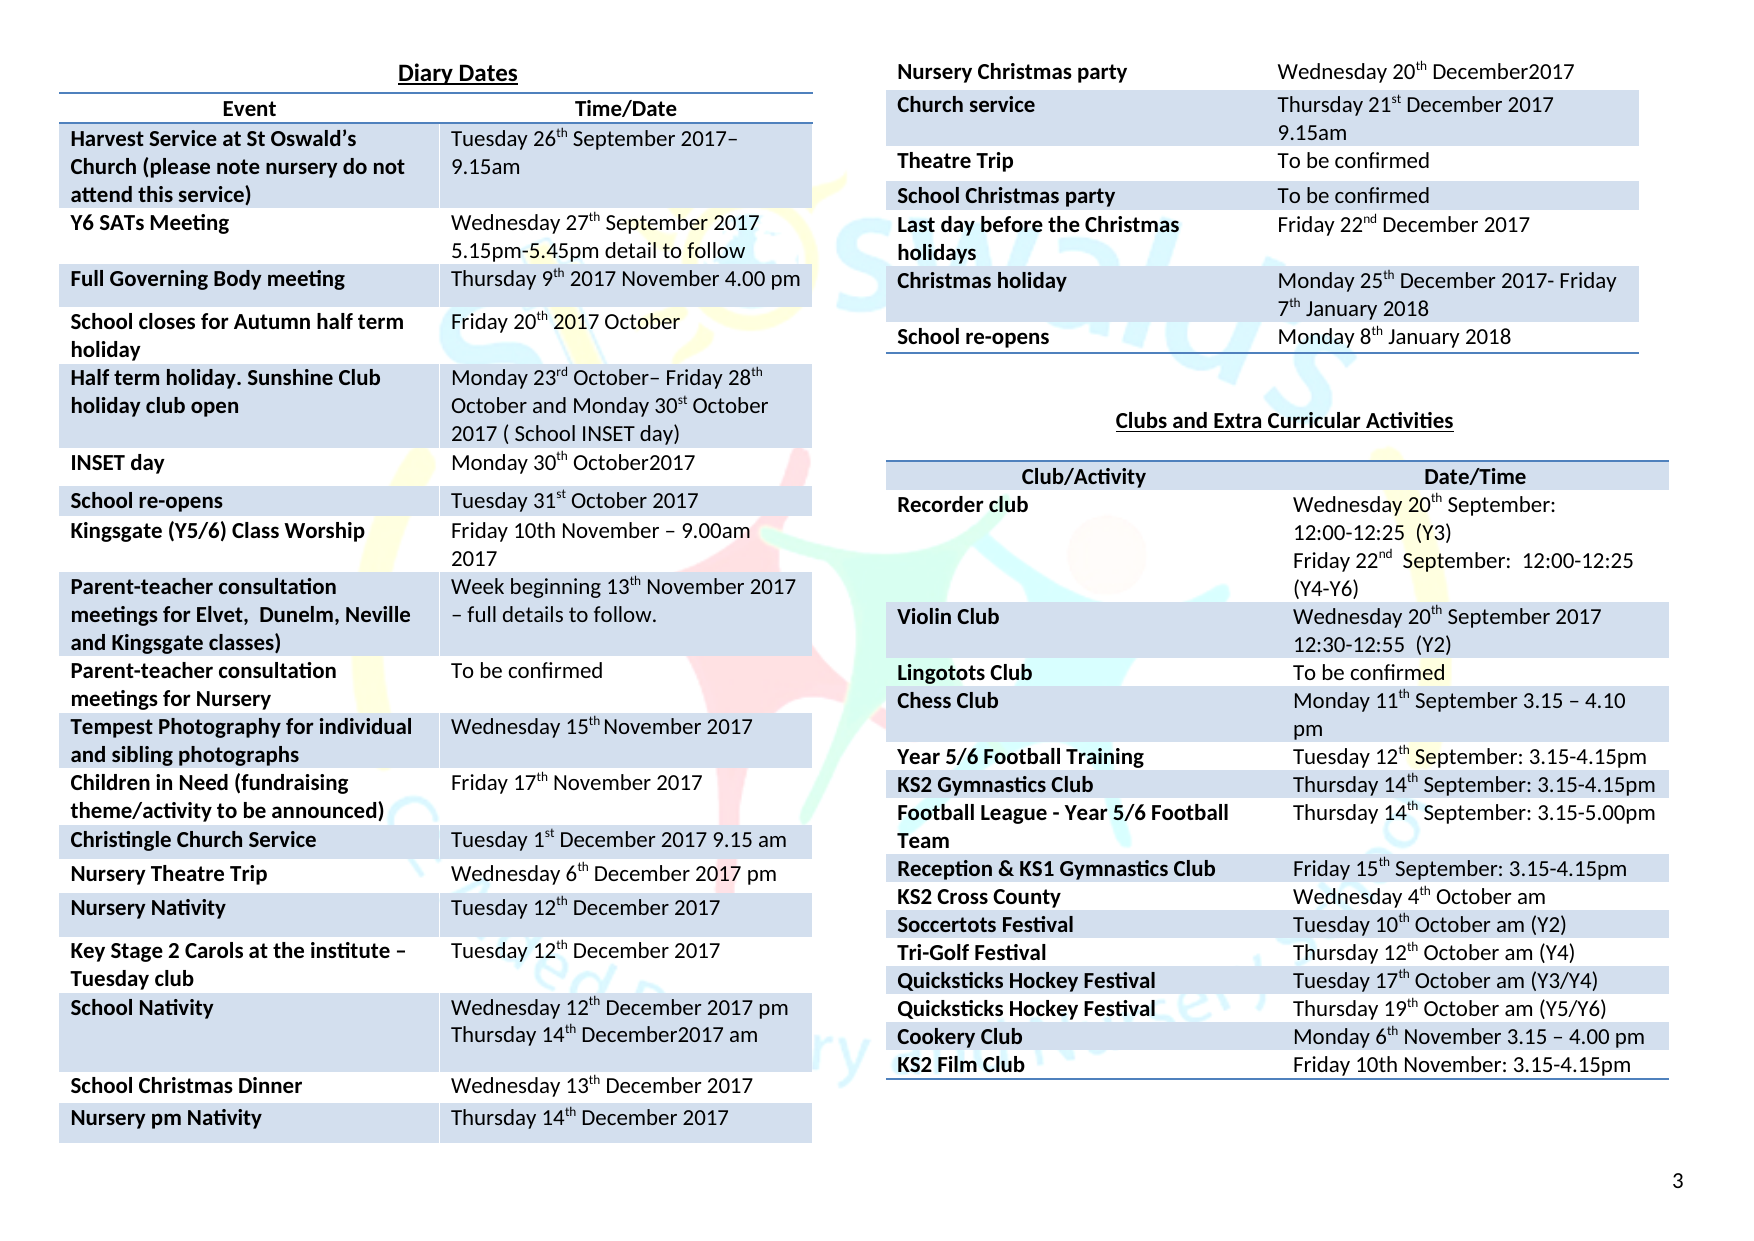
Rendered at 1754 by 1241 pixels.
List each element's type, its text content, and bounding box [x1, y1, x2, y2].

table_cell Monday 8th January 2018 [1266, 323, 1639, 352]
table_cell Tuesday 12th December 2017 [440, 937, 812, 993]
table_cell KS2 Cross County [886, 882, 1282, 910]
table_cell Full Governing Body meeting [59, 264, 439, 307]
table_cell Tuesday 26th September 2017– 9.15am [440, 124, 812, 208]
table_cell Thursday 21st December 2017 9.15am [1266, 90, 1639, 146]
table_cell Quicksticks Hockey Festival [886, 966, 1282, 994]
table_cell Tuesday 10th October am (Y2) [1282, 910, 1669, 938]
table_header Club/Activity [886, 462, 1282, 490]
table_cell Chess Club [886, 686, 1282, 742]
table_header Event [59, 94, 439, 122]
table_cell Wednesday 20th September: 12:00-12:25 (Y3) Friday 22nd September: 12:00-12:25 (Y4-Y6) [1282, 490, 1669, 602]
table_cell Christingle Church Service [59, 825, 439, 859]
table_cell Half term holiday. Sunshine Club holiday club open [59, 364, 439, 448]
table_cell Key Stage 2 Carols at the institute – Tuesday club [59, 937, 439, 993]
table_cell INSET day [59, 448, 439, 486]
table_cell School Nativity [59, 993, 439, 1072]
table_cell Tuesday 1st December 2017 9.15 am [440, 825, 812, 859]
table_cell Monday 30th October2017 [440, 448, 812, 486]
table_cell Friday 20th 2017 October [440, 308, 812, 363]
table_cell To be confirmed [1282, 658, 1669, 686]
table_cell Violin Club [886, 602, 1282, 658]
table_cell Monday 6th November 3.15 – 4.00 pm [1282, 1022, 1669, 1050]
table_cell To be confirmed [1266, 146, 1639, 181]
table_cell Friday 10th November – 9.00am 2017 [440, 516, 812, 572]
table_cell Quicksticks Hockey Festival [886, 994, 1282, 1022]
table_cell Tempest Photography for individual and sibling photographs [59, 713, 439, 768]
table_cell Y6 SATs Meeting [59, 208, 439, 264]
table_cell Christmas holiday [886, 266, 1266, 322]
table_cell Year 5/6 Football Training [886, 742, 1282, 770]
table_cell School re-opens [886, 323, 1266, 352]
table_cell Nursery Christmas party [886, 57, 1266, 90]
table_cell Tuesday 31st October 2017 [440, 486, 812, 516]
table_cell Nursery Nativity [59, 893, 439, 937]
text Clubs and Extra Curricular Activities [886, 407, 1683, 435]
table_cell Soccertots Festival [886, 910, 1282, 938]
table_cell Tuesday 12th September: 3.15-4.15pm [1282, 742, 1669, 770]
table_cell Thursday 14th September: 3.15-5.00pm [1282, 798, 1669, 854]
table_cell School closes for Autumn half term holiday [59, 308, 439, 363]
table_cell Parent-teacher consultation meetings for Elvet, Dunelm, Neville and Kingsgate classes) [59, 572, 439, 656]
table_cell To be confirmed [1266, 181, 1639, 210]
table_cell Wednesday 13th December 2017 [440, 1072, 812, 1103]
table_cell Monday 25th December 2017- Friday 7th January 2018 [1266, 266, 1639, 322]
table_cell Cookery Club [886, 1022, 1282, 1050]
table_cell Theatre Trip [886, 146, 1266, 181]
table_cell Kingsgate (Y5/6) Class Worship [59, 516, 439, 572]
table_cell Friday 17th November 2017 [440, 769, 812, 825]
table_cell KS2 Film Club [886, 1050, 1282, 1078]
table_cell Thursday 19th October am (Y5/Y6) [1282, 994, 1669, 1022]
table_cell School Christmas party [886, 181, 1266, 210]
table_cell Wednesday 20th December2017 [1266, 57, 1639, 90]
table_cell Wednesday 4th October am [1282, 882, 1669, 910]
table_cell Tri-Golf Festival [886, 938, 1282, 966]
text Diary Dates [59, 57, 856, 88]
table_cell Wednesday 12th December 2017 pm Thursday 14th December2017 am [440, 993, 812, 1072]
table_cell Church service [886, 90, 1266, 146]
table_cell KS2 Gymnastics Club [886, 770, 1282, 798]
table_cell School Christmas Dinner [59, 1072, 439, 1103]
table_cell Nursery pm Nativity [59, 1103, 439, 1143]
table_cell Thursday 9th 2017 November 4.00 pm [440, 264, 812, 307]
table_cell Parent-teacher consultation meetings for Nursery [59, 656, 439, 712]
table_cell School re-opens [59, 486, 439, 516]
table_cell To be confirmed [440, 656, 812, 712]
table_cell Children in Need (fundraising theme/activity to be announced) [59, 769, 439, 825]
table_cell Harvest Service at St Oswald’s Church (please note nursery do not attend this service) [59, 124, 439, 208]
table_cell Tuesday 17th October am (Y3/Y4) [1282, 966, 1669, 994]
table_cell Lingotots Club [886, 658, 1282, 686]
table_cell Reception & KS1 Gymnastics Club [886, 854, 1282, 882]
table_header Time/Date [440, 94, 812, 122]
table_cell Wednesday 27th September 2017 5.15pm-5.45pm detail to follow [440, 208, 812, 264]
table_cell Monday 11th September 3.15 – 4.10 pm [1282, 686, 1669, 742]
table_cell Tuesday 12th December 2017 [440, 893, 812, 937]
table_cell Wednesday 15th November 2017 [440, 713, 812, 768]
table_cell Week beginning 13th November 2017 – full details to follow. [440, 572, 812, 656]
table_cell Friday 15th September: 3.15-4.15pm [1282, 854, 1669, 882]
table_cell Monday 23rd October– Friday 28th October and Monday 30st October 2017 ( School INSET day) [440, 364, 812, 448]
table_header Date/Time [1282, 462, 1669, 490]
table_cell Thursday 14th December 2017 [440, 1103, 812, 1143]
table_cell Thursday 14th September: 3.15-4.15pm [1282, 770, 1669, 798]
table_cell Nursery Theatre Trip [59, 859, 439, 893]
table_cell Recorder club [886, 490, 1282, 602]
table_cell Thursday 12th October am (Y4) [1282, 938, 1669, 966]
table_cell Friday 22nd December 2017 [1266, 210, 1639, 266]
table_cell Last day before the Christmas holidays [886, 210, 1266, 266]
table_cell Friday 10th November: 3.15-4.15pm [1282, 1050, 1669, 1078]
table_cell Wednesday 6th December 2017 pm [440, 859, 812, 893]
table_cell Wednesday 20th September 2017 12:30-12:55 (Y2) [1282, 602, 1669, 658]
table_cell Football League - Year 5/6 Football Team [886, 798, 1282, 854]
